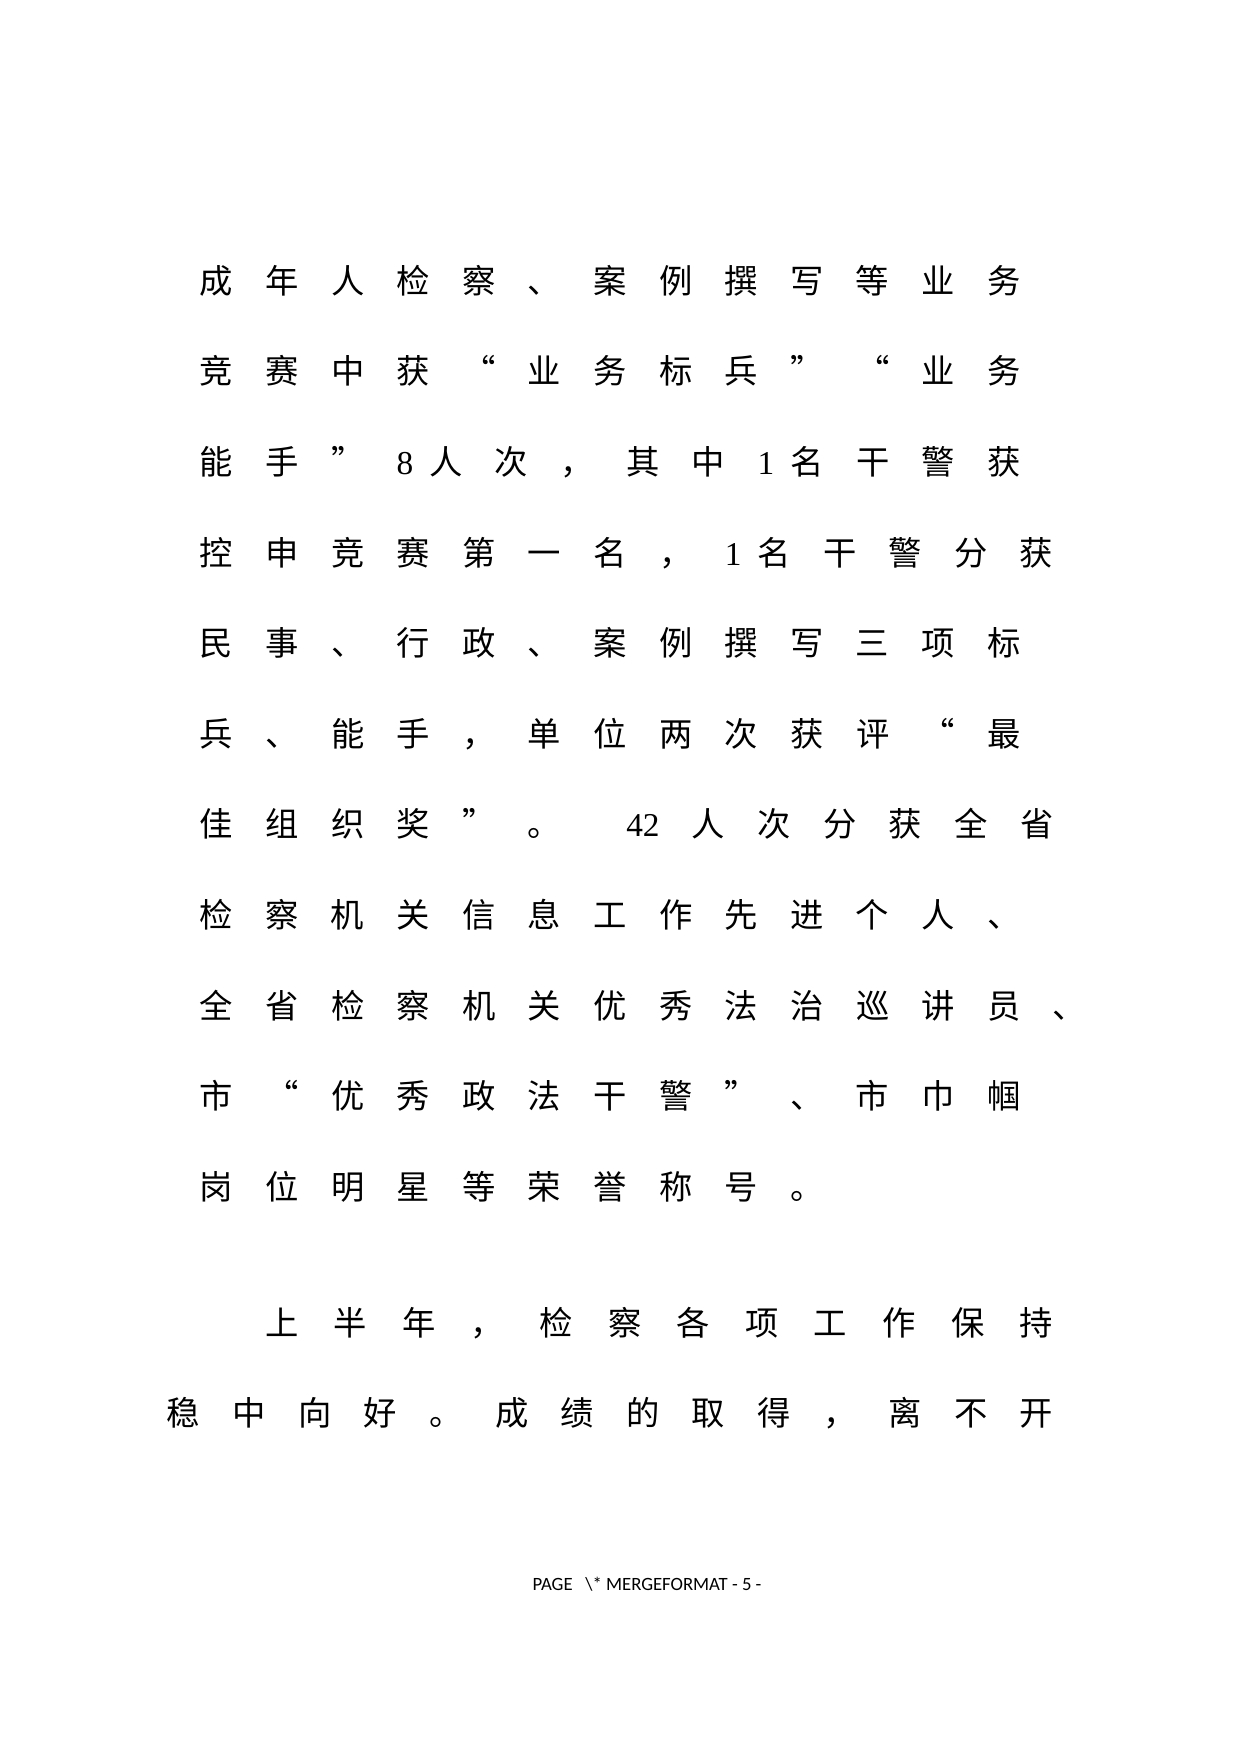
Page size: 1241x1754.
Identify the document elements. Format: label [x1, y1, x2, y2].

text [167, 1275, 1096, 1479]
text [189, 233, 1085, 1230]
